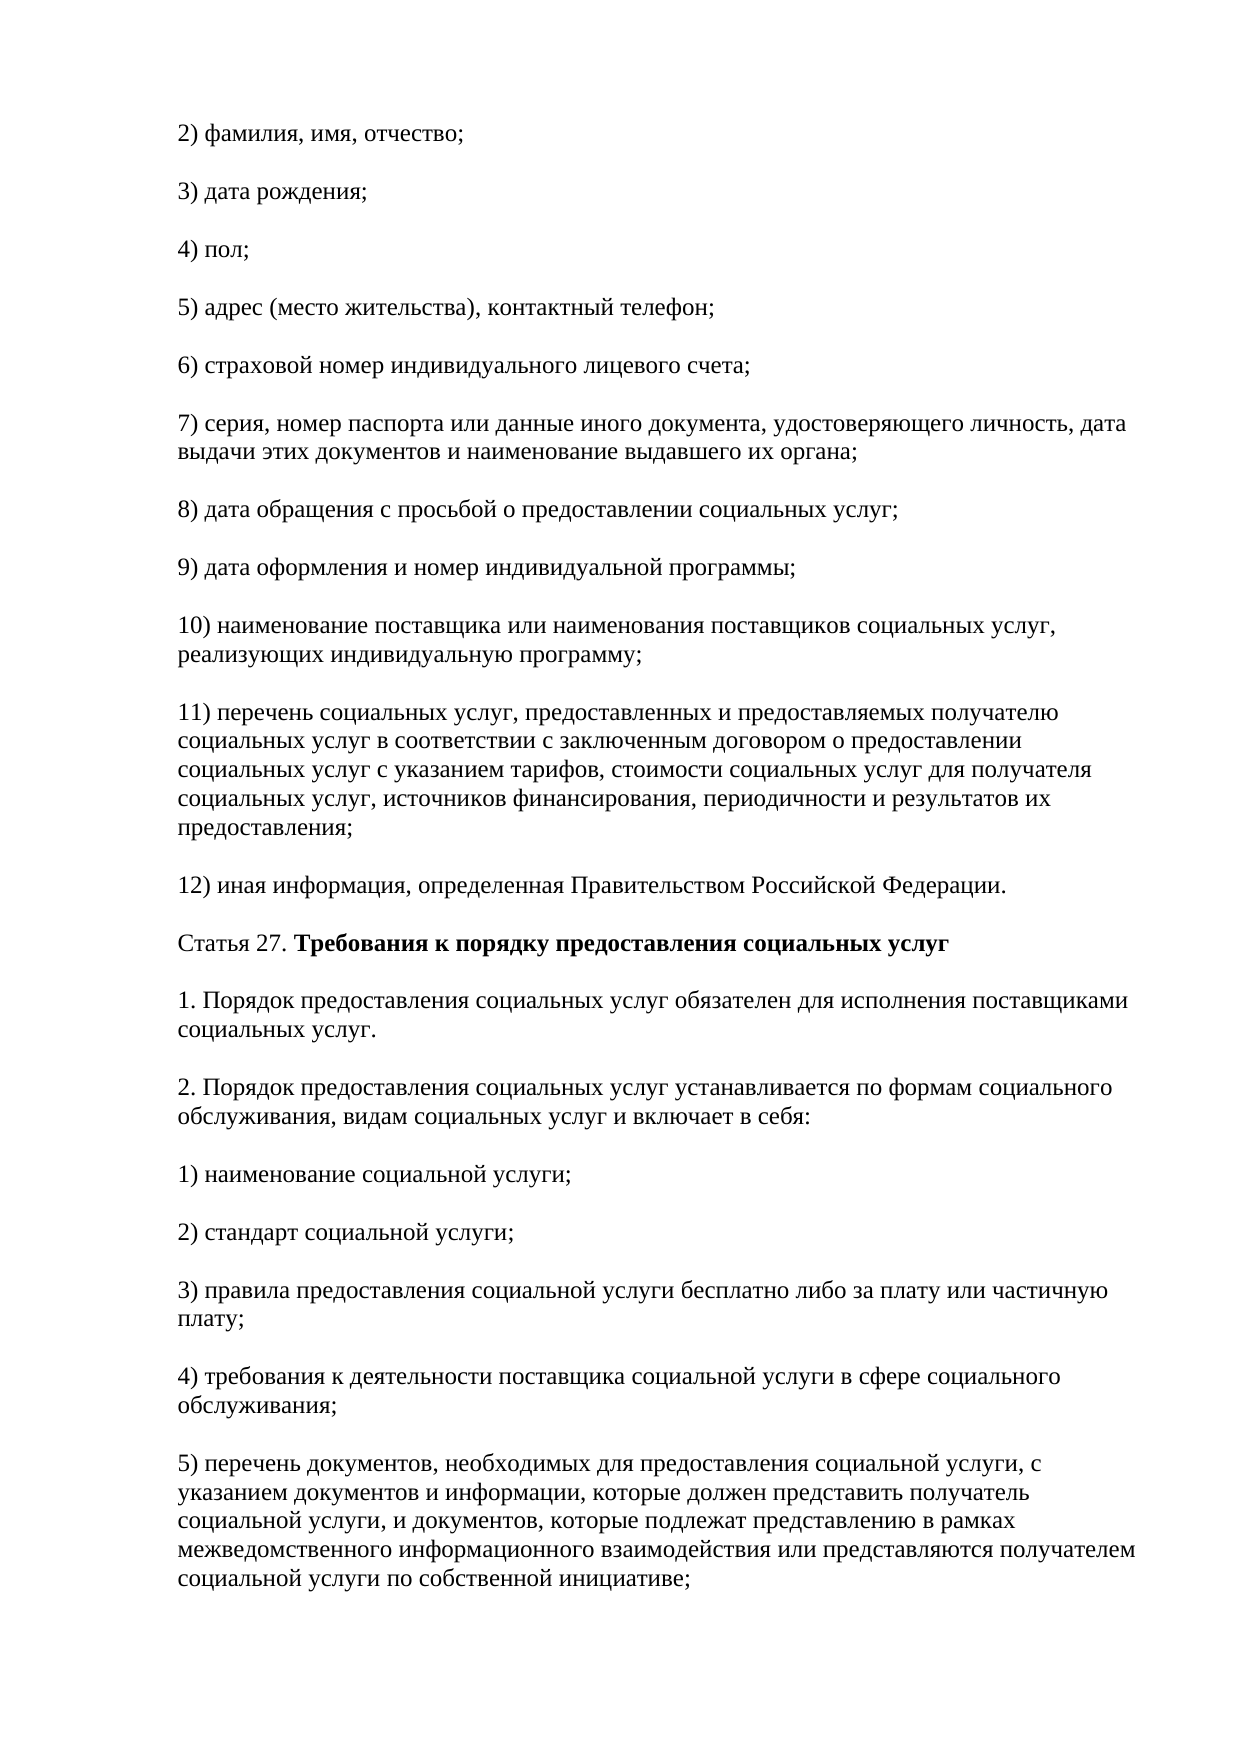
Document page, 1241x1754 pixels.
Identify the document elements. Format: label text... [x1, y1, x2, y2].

text Статья 27. Требования к порядку предоставления социальных услуг [177, 928, 1152, 956]
text 10) наименование поставщика или наименования поставщиков социальных услуг, реализующих индивидуальную программу; [177, 610, 1152, 668]
text 9) дата оформления и номер индивидуальной программы; [177, 552, 1152, 581]
text 3) правила предоставления социальной услуги бесплатно либо за плату или частичную плату; [177, 1275, 1152, 1332]
text 2) стандарт социальной услуги; [177, 1217, 1152, 1246]
text 3) дата рождения; [177, 176, 1152, 205]
text 4) пол; [177, 234, 1152, 263]
text 2. Порядок предоставления социальных услуг устанавливается по формам социального обслуживания, видам социальных услуг и включает в себя: [177, 1072, 1152, 1130]
text 8) дата обращения с просьбой о предоставлении социальных услуг; [177, 494, 1152, 523]
text 7) серия, номер паспорта или данные иного документа, удостоверяющего личность, дата выдачи этих документов и наименование выдавшего их органа; [177, 408, 1152, 465]
text 5) адрес (место жительства), контактный телефон; [177, 292, 1152, 321]
text 11) перечень социальных услуг, предоставленных и предоставляемых получателю социальных услуг в соответствии с заключенным договором о предоставлении социальных услуг с указанием тарифов, стоимости социальных услуг для получателя социальных услуг, источников финансирования, периодичности и результатов их предоставления; [177, 697, 1152, 841]
text 2) фамилия, имя, отчество; [177, 118, 1152, 147]
text 6) страховой номер индивидуального лицевого счета; [177, 350, 1152, 378]
text 12) иная информация, определенная Правительством Российской Федерации. [177, 870, 1152, 898]
text 4) требования к деятельности поставщика социальной услуги в сфере социального обслуживания; [177, 1361, 1152, 1419]
text 1. Порядок предоставления социальных услуг обязателен для исполнения поставщиками социальных услуг. [177, 986, 1152, 1043]
text 5) перечень документов, необходимых для предоставления социальной услуги, с указанием документов и информации, которые должен представить получатель социальной услуги, и документов, которые подлежат представлению в рамках межведомственного информационного взаимодействия или представляются получателем социальной услуги по собственной инициативе; [177, 1448, 1152, 1592]
text 1) наименование социальной услуги; [177, 1159, 1152, 1188]
